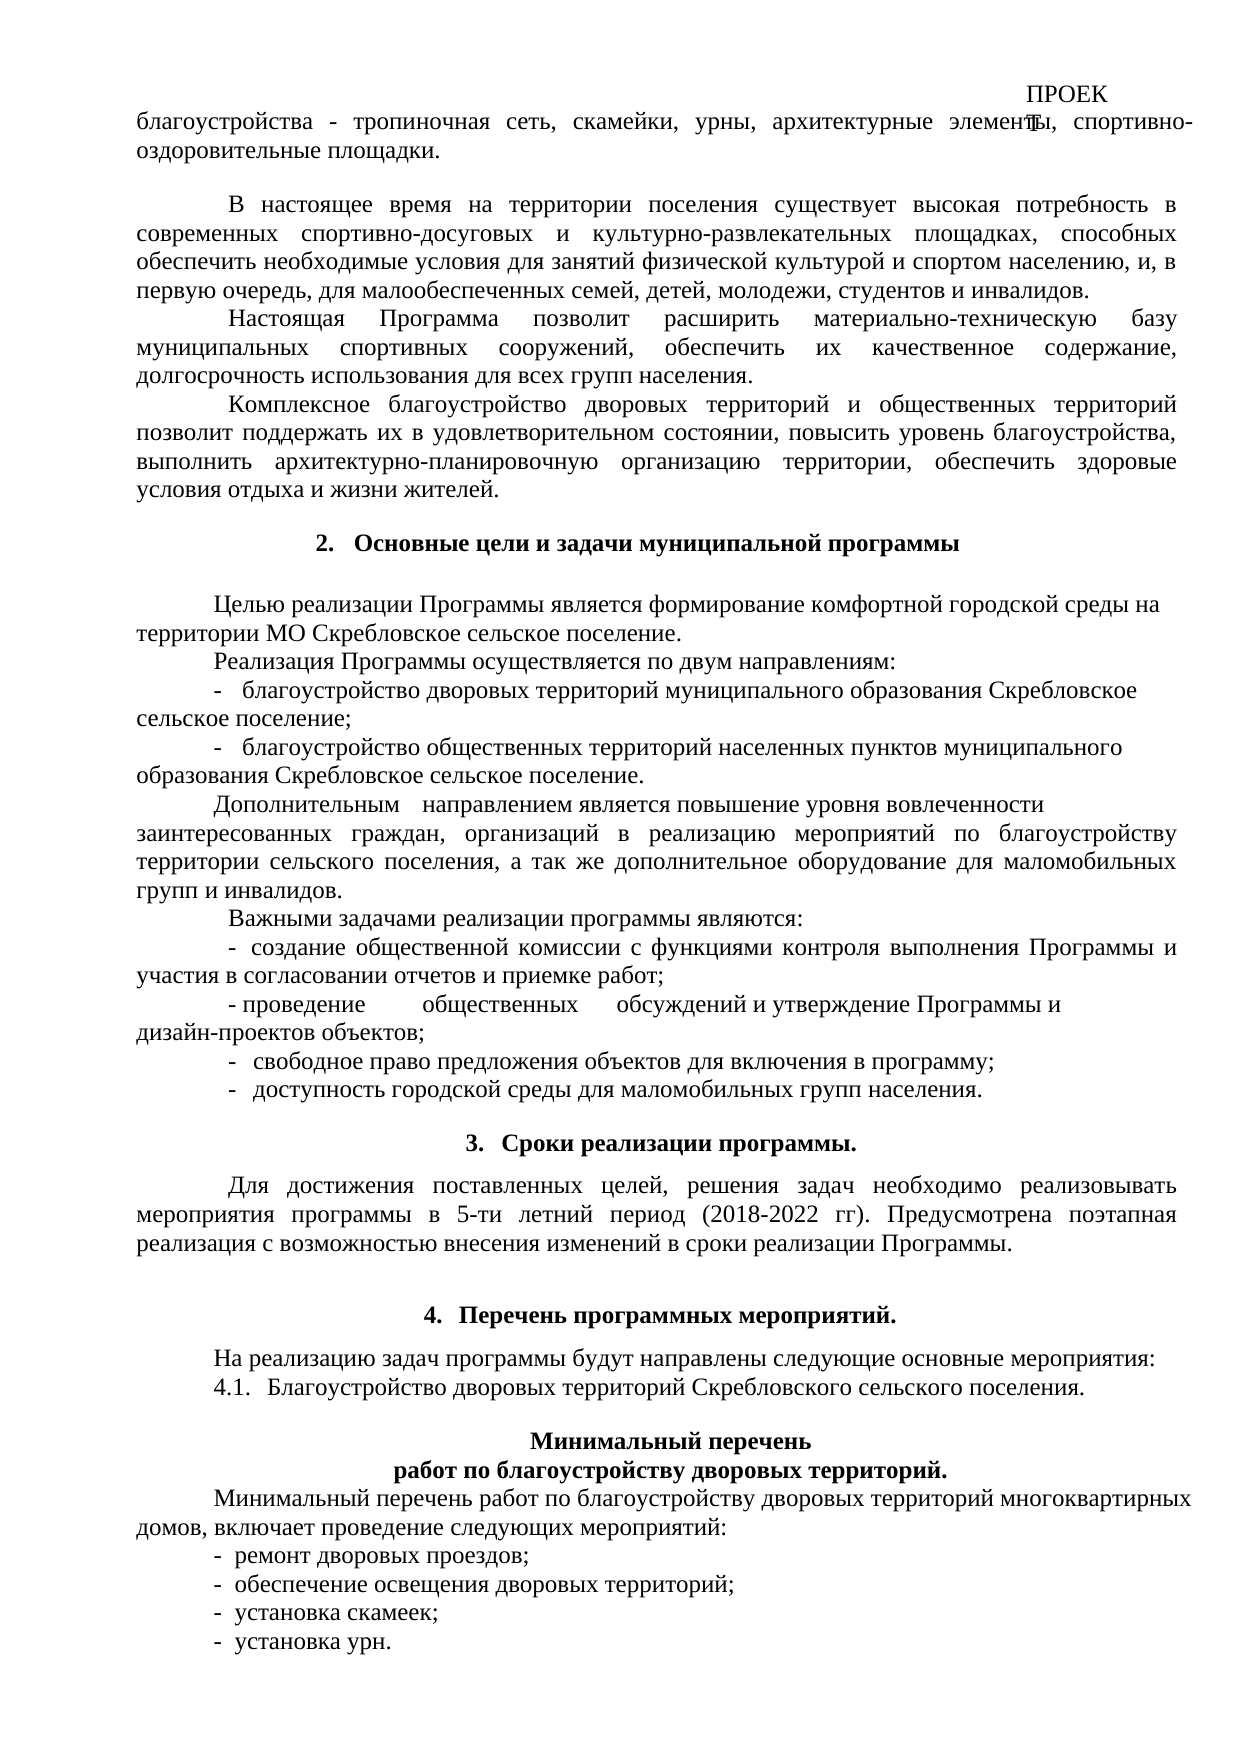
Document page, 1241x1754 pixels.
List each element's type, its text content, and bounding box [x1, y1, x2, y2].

list ремонт дворовых проездов; [213, 1541, 1194, 1569]
list благоустройство дворовых территорий муниципального образования Скребловское сельское поселение; [136, 675, 1194, 732]
text дизайн-проектов объектов; [136, 1018, 1194, 1046]
text Минимальный перечень работ по благоустройству дворовых территорий. [147, 1426, 1194, 1484]
list благоустройство общественных территорий населенных пунктов муниципального образования Скребловское сельское поселение. [136, 732, 1194, 789]
text На реализацию задач программы будут направлены следующие основные мероприятия: [136, 1343, 1194, 1372]
list свободное право предложения объектов для включения в программу; [136, 1046, 1194, 1075]
text Целью реализации Программы является формирование комфортной городской среды на территории МО Скребловское сельское поселение. [136, 590, 1194, 647]
list обеспечение освещения дворовых территорий; [213, 1569, 1194, 1598]
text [136, 106, 1194, 164]
text Для достижения поставленных целей, решения задач необходимо реализовывать мероприятия программы в 5-ти летний период (2018-2022 гг). Предусмотрена поэтапная реализация с возможностью внесения изменений в сроки реализации Программы. [136, 1171, 1178, 1257]
list установка урн. [213, 1627, 1194, 1655]
list доступность городской среды для маломобильных групп населения. [136, 1075, 1194, 1103]
text Дополнительным направлением является повышение уровня вовлеченности [136, 789, 1194, 818]
text Комплексное благоустройство дворовых территорий и общественных территорий позволит поддержать их в удовлетворительном состоянии, повысить уровень благоустройства, выполнить архитектурно-планировочную организацию территории, обеспечить здоровые условия отдыха и жизни жителей. [136, 389, 1178, 503]
text - проведение общественных обсуждений и утверждение Программы и [228, 989, 1194, 1018]
list Сроки реализации программы. [465, 1131, 1194, 1156]
list Основные цели и задачи муниципальной программы [315, 531, 1194, 556]
list Благоустройство дворовых территорий Скребловского сельского поселения. [136, 1372, 1194, 1401]
text Минимальный перечень работ по благоустройству дворовых территорий многоквартирных домов, включает проведение следующих мероприятий: [136, 1484, 1194, 1541]
list создание общественной комиссии с функциями контроля выполнения Программы и участия в согласовании отчетов и приемке работ; [136, 932, 1178, 989]
text Важными задачами реализации программы являются: [136, 904, 1194, 932]
text заинтересованных граждан, организаций в реализацию мероприятий по благоустройству территории сельского поселения, а так же дополнительное оборудование для маломобильных групп и инвалидов. [136, 818, 1178, 904]
list установка скамеек; [213, 1598, 1194, 1627]
list Перечень программных мероприятий. [424, 1303, 1194, 1328]
text Настоящая Программа позволит расширить материально-техническую базу муниципальных спортивных сооружений, обеспечить их качественное содержание, долгосрочность использования для всех групп населения. [136, 304, 1178, 389]
text Реализация Программы осуществляется по двум направлениям: [136, 647, 1194, 675]
text В настоящее время на территории поселения существует высокая потребность в современных спортивно-досуговых и культурно-развлекательных площадках, способных обеспечить необходимые условия для занятий физической культурой и спортом населению, и, в первую очередь, для малообеспеченных семей, детей, молодежи, студентов и инвалидов. [136, 189, 1178, 304]
